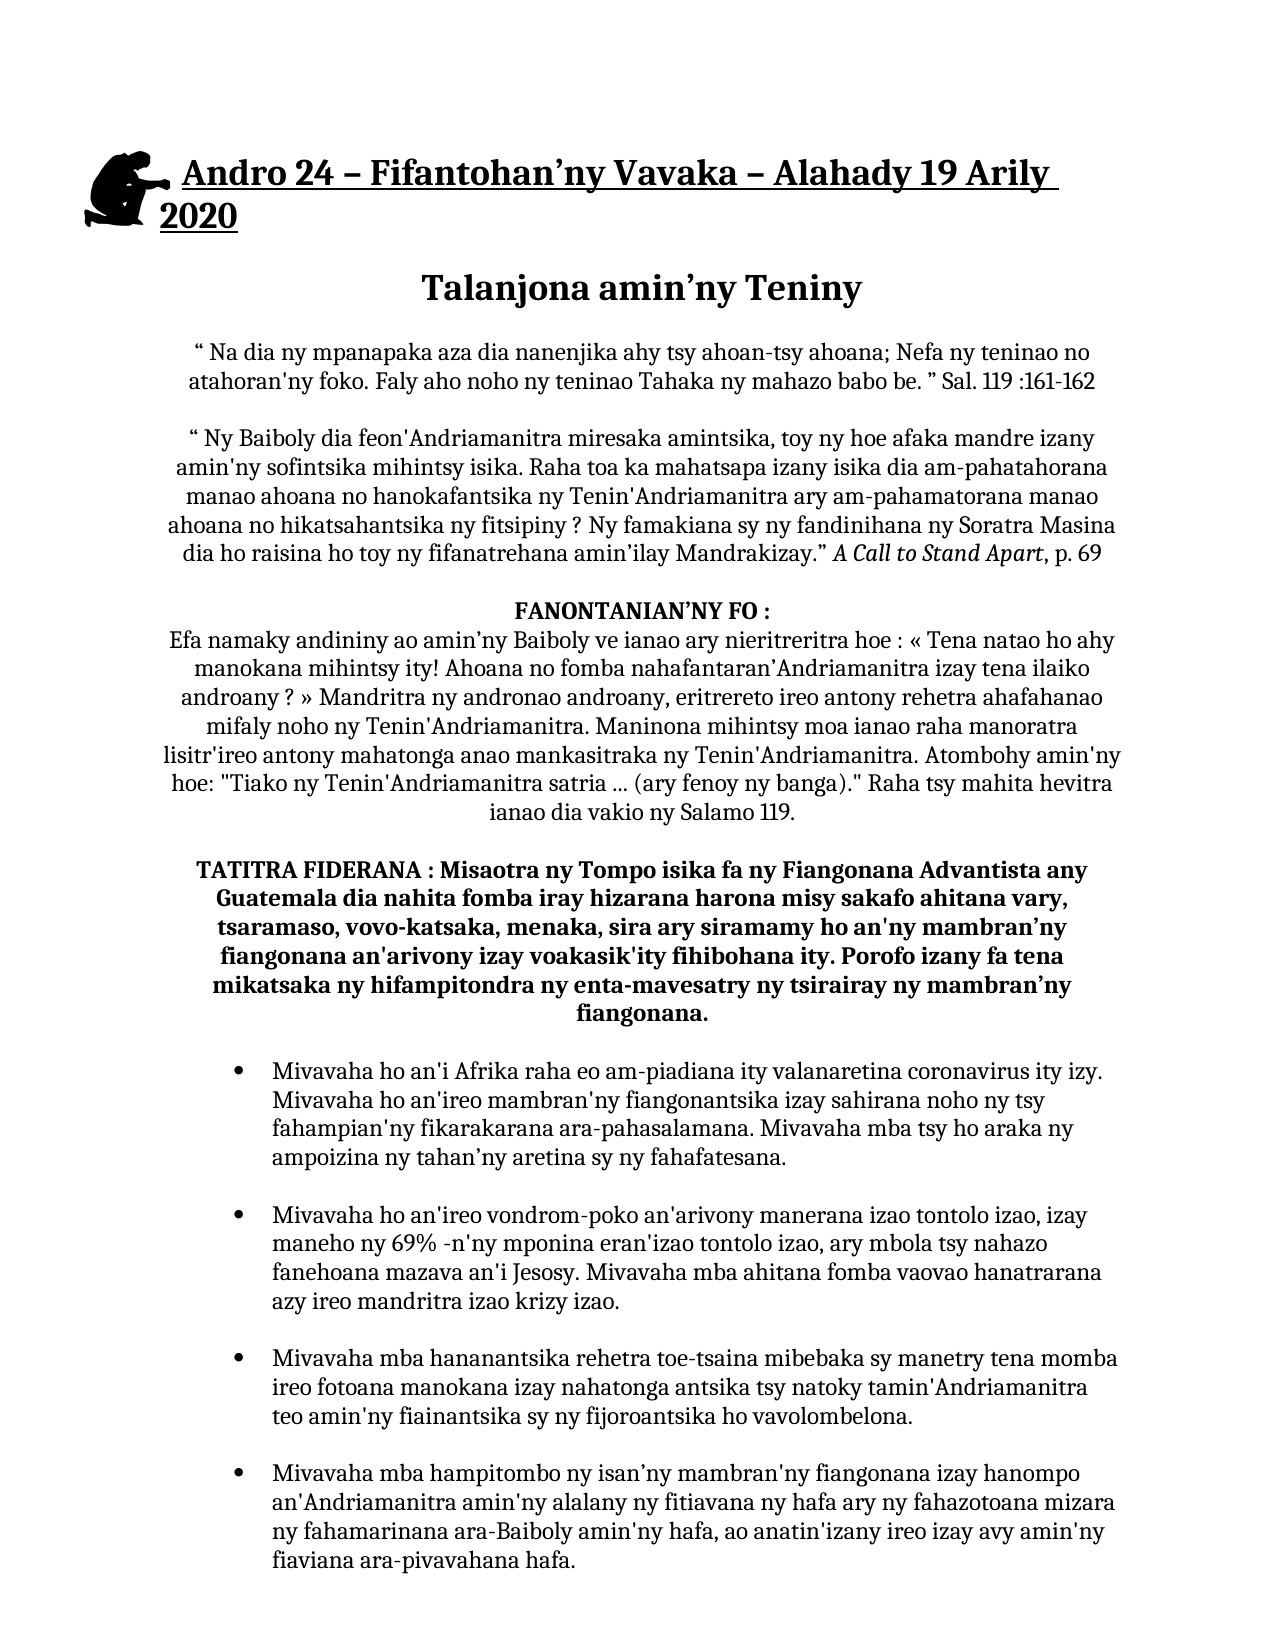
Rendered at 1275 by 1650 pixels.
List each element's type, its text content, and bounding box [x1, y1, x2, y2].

list Mivavaha ho an'i Afrika raha eo am-piadiana ity valanaretina coronavirus ity izy. Mivavaha ho an'ireo mambran'ny fiangonantsika izay sahirana noho ny tsy fahampian'ny fikarakarana ara-pahasalamana. Mivavaha mba tsy ho araka ny ampoizina ny tahan’ny aretina sy ny fahafatesana. [234, 1057, 1125, 1172]
text FANONTANIAN’NY FO : [159, 597, 1125, 626]
text Efa namaky andininy ao amin’ny Baiboly ve ianao ary nieritreritra hoe : « Tena natao ho ahy manokana mihintsy ity! Ahoana no fomba nahafantaran’Andriamanitra izay tena ilaiko androany ? » Mandritra ny andronao androany, eritrereto ireo antony rehetra ahafahanao mifaly noho ny Tenin'Andriamanitra. Maninona mihintsy moa ianao raha manoratra lisitr'ireo antony mahatonga anao mankasitraka ny Tenin'Andriamanitra. Atombohy amin'ny hoe: "Tiako ny Tenin'Andriamanitra satria ... (ary fenoy ny banga)." Raha tsy mahita hevitra ianao dia vakio ny Salamo 119. [159, 626, 1125, 827]
picture [84, 151, 171, 227]
text “ Ny Baiboly dia feon'Andriamanitra miresaka amintsika, toy ny hoe afaka mandre izany amin'ny sofintsika mihintsy isika. Raha toa ka mahatsapa izany isika dia am-pahatahorana manao ahoana no hanokafantsika ny Tenin'Andriamanitra ary am-pahamatorana manao ahoana no hikatsahantsika ny fitsipiny ? Ny famakiana sy ny fandinihana ny Soratra Masina dia ho raisina ho toy ny fifanatrehana amin’ilay Mandrakizay.” A Call to Stand Apart, p. 69 [159, 424, 1125, 568]
text TATITRA FIDERANA : Misaotra ny Tompo isika fa ny Fiangonana Advantista any Guatemala dia nahita fomba iray hizarana harona misy sakafo ahitana vary, tsaramaso, vovo-katsaka, menaka, sira ary siramamy ho an'ny mambran’ny fiangonana an'arivony izay voakasik'ity fihibohana ity. Porofo izany fa tena mikatsaka ny hifampitondra ny enta-mavesatry ny tsirairay ny mambran’ny fiangonana. [159, 856, 1125, 1028]
text Andro 24 – Fifantohan’ny Vavaka – Alahady 19 Arily 2020 [159, 151, 1125, 237]
list Mivavaha mba hampitombo ny isan’ny mambran'ny fiangonana izay hanompo an'Andriamanitra amin'ny alalany ny fitiavana ny hafa ary ny fahazotoana mizara ny fahamarinana ara-Baiboly amin'ny hafa, ao anatin'izany ireo izay avy amin'ny fiaviana ara-pivavahana hafa. [234, 1459, 1125, 1574]
text Talanjona amin’ny Teniny [159, 266, 1125, 309]
list Mivavaha mba hananantsika rehetra toe-tsaina mibebaka sy manetry tena momba ireo fotoana manokana izay nahatonga antsika tsy natoky tamin'Andriamanitra teo amin'ny fiainantsika sy ny fijoroantsika ho vavolombelona. [234, 1344, 1125, 1431]
text “ Na dia ny mpanapaka aza dia nanenjika ahy tsy ahoan-tsy ahoana; Nefa ny teninao no atahoran'ny foko. Faly aho noho ny teninao Tahaka ny mahazo babo be. ” Sal. 119 :161-162 [159, 338, 1125, 396]
list Mivavaha ho an'ireo vondrom-poko an'arivony manerana izao tontolo izao, izay maneho ny 69% -n'ny mponina eran'izao tontolo izao, ary mbola tsy nahazo fanehoana mazava an'i Jesosy. Mivavaha mba ahitana fomba vaovao hanatrarana azy ireo mandritra izao krizy izao. [234, 1201, 1125, 1316]
